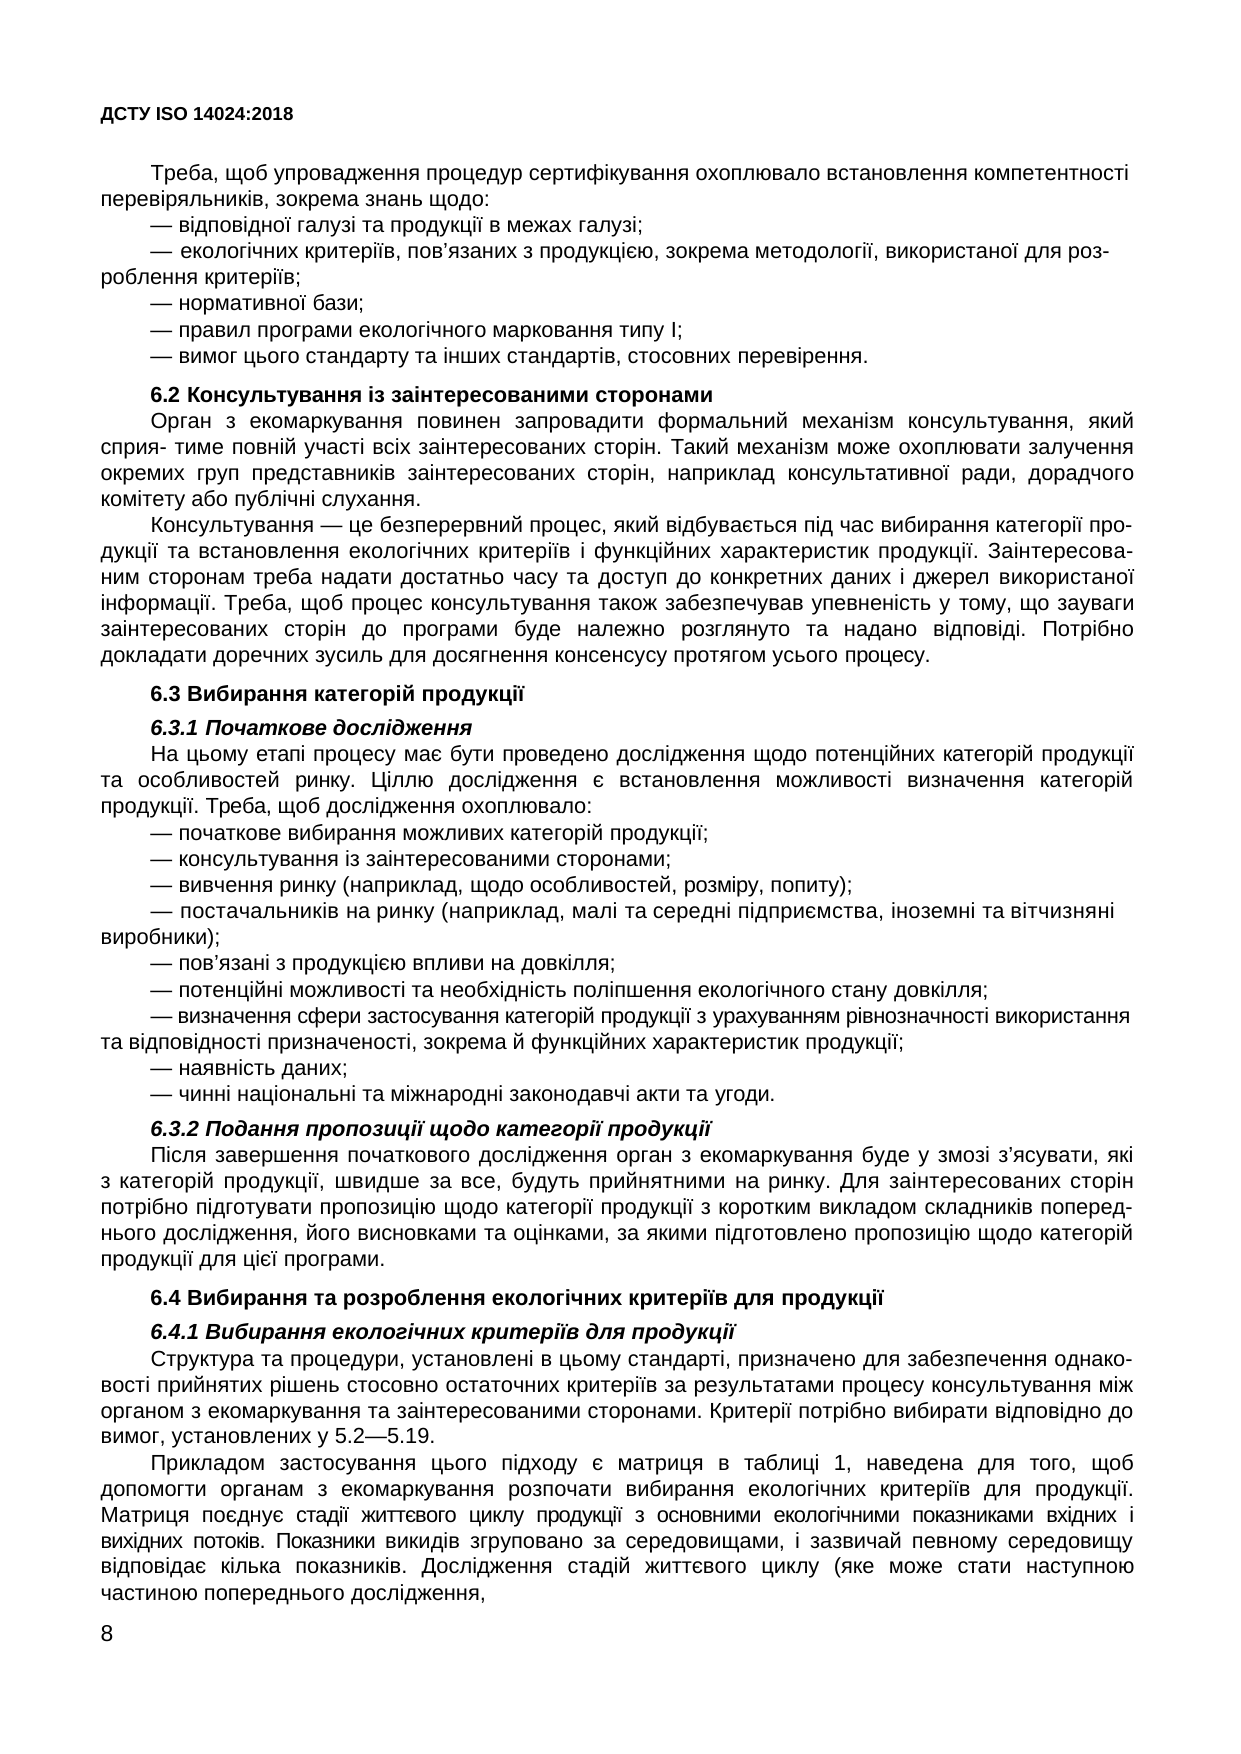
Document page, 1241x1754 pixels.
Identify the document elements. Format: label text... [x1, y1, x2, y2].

subtitle Консультування із заінтересованими сторонами [150, 381, 1232, 407]
subtitle Вибирання категорій продукції [150, 680, 1232, 706]
list консультування із заінтересованими сторонами; [150, 846, 1232, 871]
list початкове вибирання можливих категорій продукції; [150, 819, 1232, 844]
text Після завершення початкового дослідження орган з екомаркування буде у змозі з’ясувати, які з категорій продукції, швидше за все, будуть прийнятними на ринку. Для заінтересованих сторін потрібно підготувати пропозицію щодо категорії продукції з коротким викладом складників поперед- нього дослідження, його висновками та оцінками, за якими підготовлено пропозицію щодо категорій продукції для цієї програми. [100, 1142, 1134, 1271]
text Прикладом застосування цього підходу є матриця в таблиці 1, наведена для того, щоб допомогти органам з екомаркування розпочати вибирання екологічних критеріїв для продукції. Матриця поєднує стадії життєвого циклу продукції з основними екологічними показниками вхідних і вихідних потоків. Показники викидів згруповано за середовищами, і зазвичай певному середовищу відповідає кілька показників. Дослідження стадій життєвого циклу (яке може стати наступною частиною попереднього дослідження, [100, 1450, 1134, 1604]
list потенційні можливості та необхідність поліпшення екологічного стану довкілля; [150, 977, 1232, 1002]
list нормативної бази; [150, 290, 1232, 315]
subtitle Початкове дослідження [150, 715, 1232, 740]
text Консультування — це безперервний процес, який відбувається під час вибирання категорії про- дукції та встановлення екологічних критеріїв і функційних характеристик продукції. Заінтересова- ним сторонам треба надати достатньо часу та доступ до конкретних даних і джерел використаної інформації. Треба, щоб процес консультування також забезпечував упевненість у тому, що зауваги заінтересованих сторін до програми буде належно розглянуто та надано відповіді. Потрібно докладати доречних зусиль для досягнення консенсусу протягом усього процесу. [100, 512, 1134, 667]
text Треба, щоб упровадження процедур сертифікування охоплювало встановлення компетентності перевіряльників, зокрема знань щодо: [100, 160, 1232, 211]
list наявність даних; [150, 1055, 1232, 1080]
subtitle Вибирання та розроблення екологічних критеріїв для продукції [150, 1285, 1232, 1310]
list пов’язані з продукцією впливи на довкілля; [150, 950, 1232, 976]
text Орган з екомаркування повинен запровадити формальний механізм консультування, який сприя- тиме повній участі всіх заінтересованих сторін. Такий механізм може охоплювати залучення окремих груп представників заінтересованих сторін, наприклад консультативної ради, дорадчого комітету або публічні слухання. [100, 408, 1134, 511]
list відповідної галузі та продукції в межах галузі; [150, 212, 1232, 237]
list визначення сфери застосування категорій продукції з урахуванням рівнозначності використання та відповідності призначеності, зокрема й функційних характеристик продукції; [100, 1003, 1134, 1054]
list вимог цього стандарту та інших стандартів, стосовних перевірення. [150, 343, 1232, 368]
list вивчення ринку (наприклад, щодо особливостей, розміру, попиту); [150, 872, 1232, 897]
text На цьому етапі процесу має бути проведено дослідження щодо потенційних категорій продукції та особливостей ринку. Ціллю дослідження є встановлення можливості визначення категорій продукції. Треба, щоб дослідження охоплювало: [100, 741, 1134, 818]
list чинні національні та міжнародні законодавчі акти та угоди. [150, 1081, 1232, 1107]
subtitle Вибирання екологічних критеріїв для продукції [150, 1319, 1232, 1344]
text Структура та процедури, установлені в цьому стандарті, призначено для забезпечення однако- вості прийнятих рішень стосовно остаточних критеріїв за результатами процесу консультування між органом з екомаркування та заінтересованими сторонами. Критерії потрібно вибирати відповідно до вимог, установлених у 5.2—5.19. [100, 1346, 1134, 1449]
list постачальників на ринку (наприклад, малі та середні підприємства, іноземні та вітчизняні виробники); [100, 898, 1134, 949]
subtitle Подання пропозиції щодо категорії продукції [150, 1116, 1232, 1141]
list правил програми екологічного марковання типу I; [150, 316, 1232, 342]
list екологічних критеріїв, пов’язаних з продукцією, зокрема методології, використаної для роз- роблення критеріїв; [100, 238, 1134, 289]
